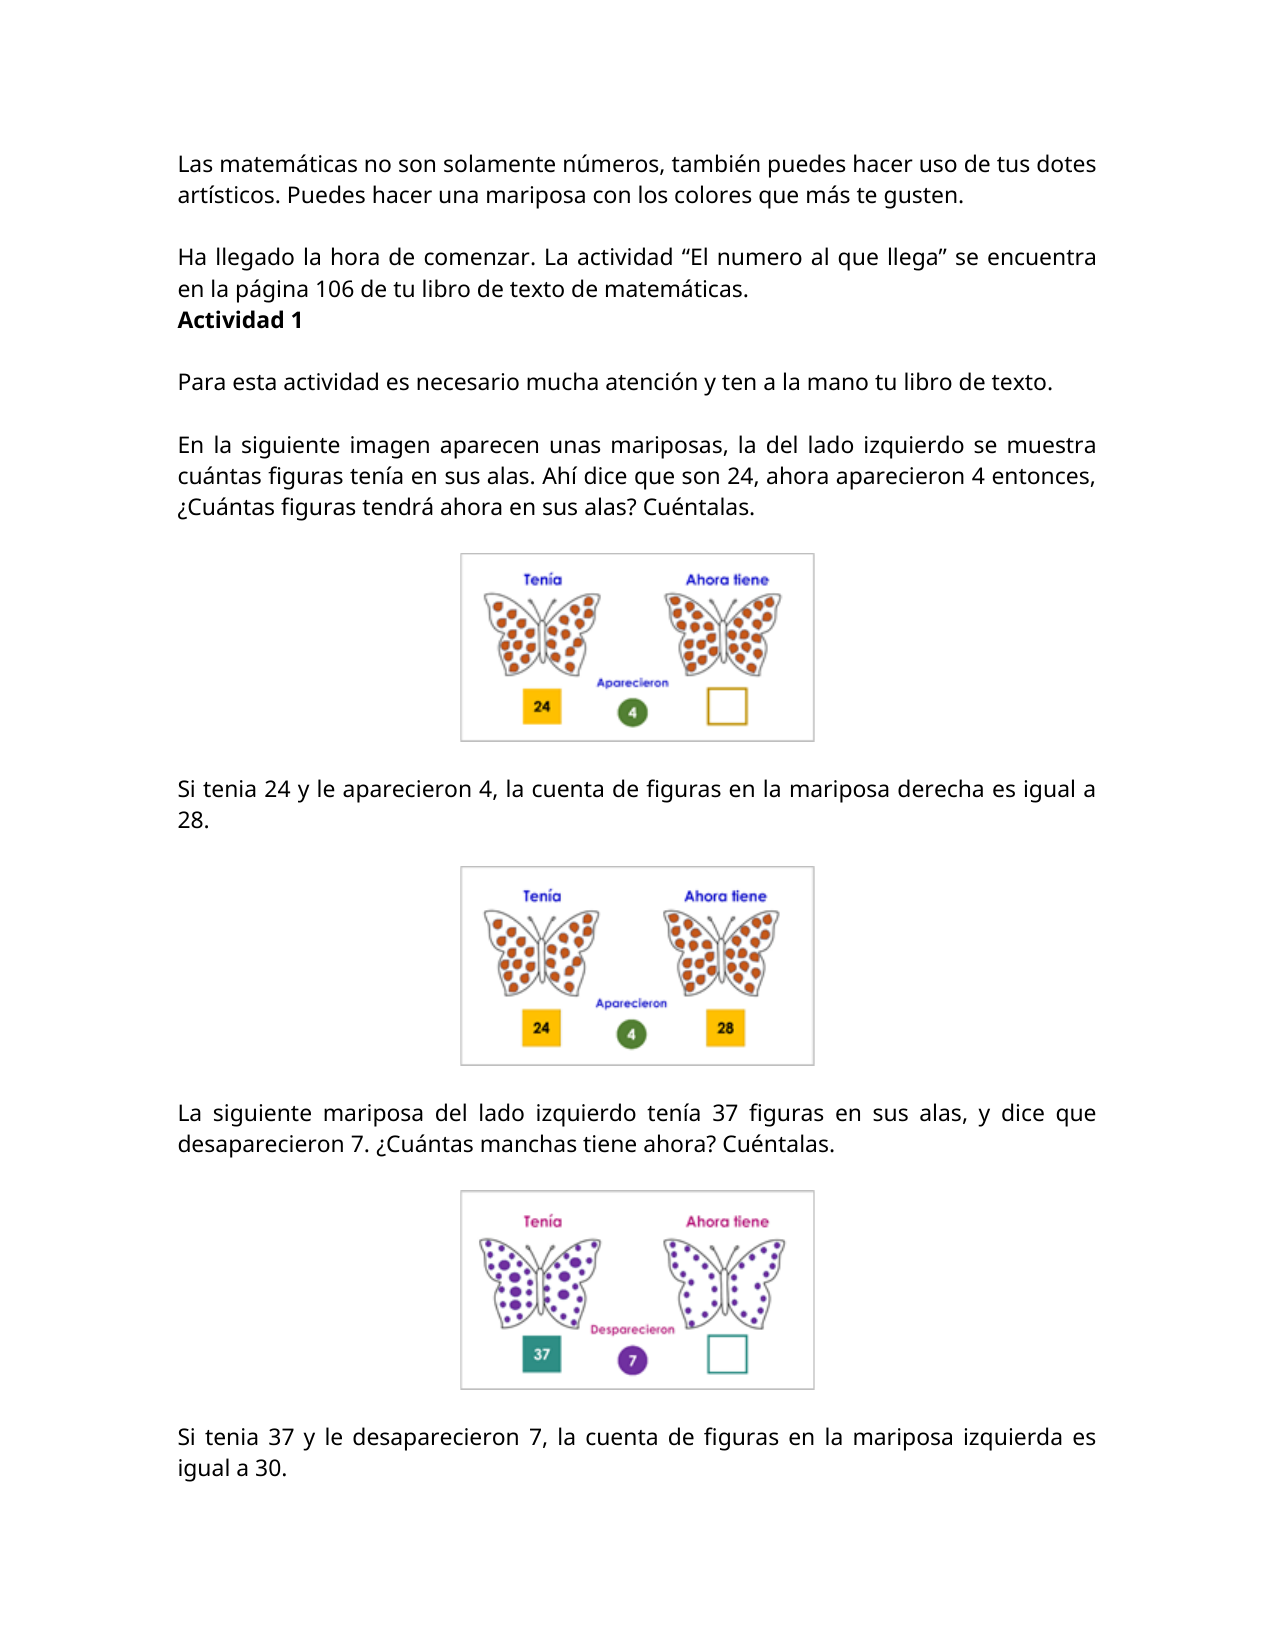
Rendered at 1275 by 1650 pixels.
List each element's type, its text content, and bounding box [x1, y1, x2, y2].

picture [460, 553, 815, 742]
text La siguiente mariposa del lado izquierdo tenía 37 figuras en sus alas, y dice que desaparecieron 7. ¿Cuántas manchas tiene ahora? Cuéntalas. [177, 1097, 1098, 1159]
text Las matemáticas no son solamente números, también puedes hacer uso de tus dotes artísticos. Puedes hacer una mariposa con los colores que más te gusten. [177, 148, 1098, 210]
picture [460, 866, 815, 1066]
text Para esta actividad es necesario mucha atención y ten a la mano tu libro de texto. [177, 366, 1098, 398]
text Si tenia 24 y le aparecieron 4, la cuenta de figuras en la mariposa derecha es igual a 28. [177, 773, 1098, 836]
text Actividad 1 [177, 304, 1098, 335]
text Ha llegado la hora de comenzar. La actividad “El numero al que llega” se encuentra en la página 106 de tu libro de texto de matemáticas. [177, 241, 1098, 304]
text En la siguiente imagen aparecen unas mariposas, la del lado izquierdo se muestra cuántas figuras tenía en sus alas. Ahí dice que son 24, ahora aparecieron 4 entonces, ¿Cuántas figuras tendrá ahora en sus alas? Cuéntalas. [177, 429, 1098, 523]
text Si tenia 37 y le desaparecieron 7, la cuenta de figuras en la mariposa izquierda es igual a 30. [177, 1420, 1098, 1483]
picture [460, 1190, 815, 1390]
